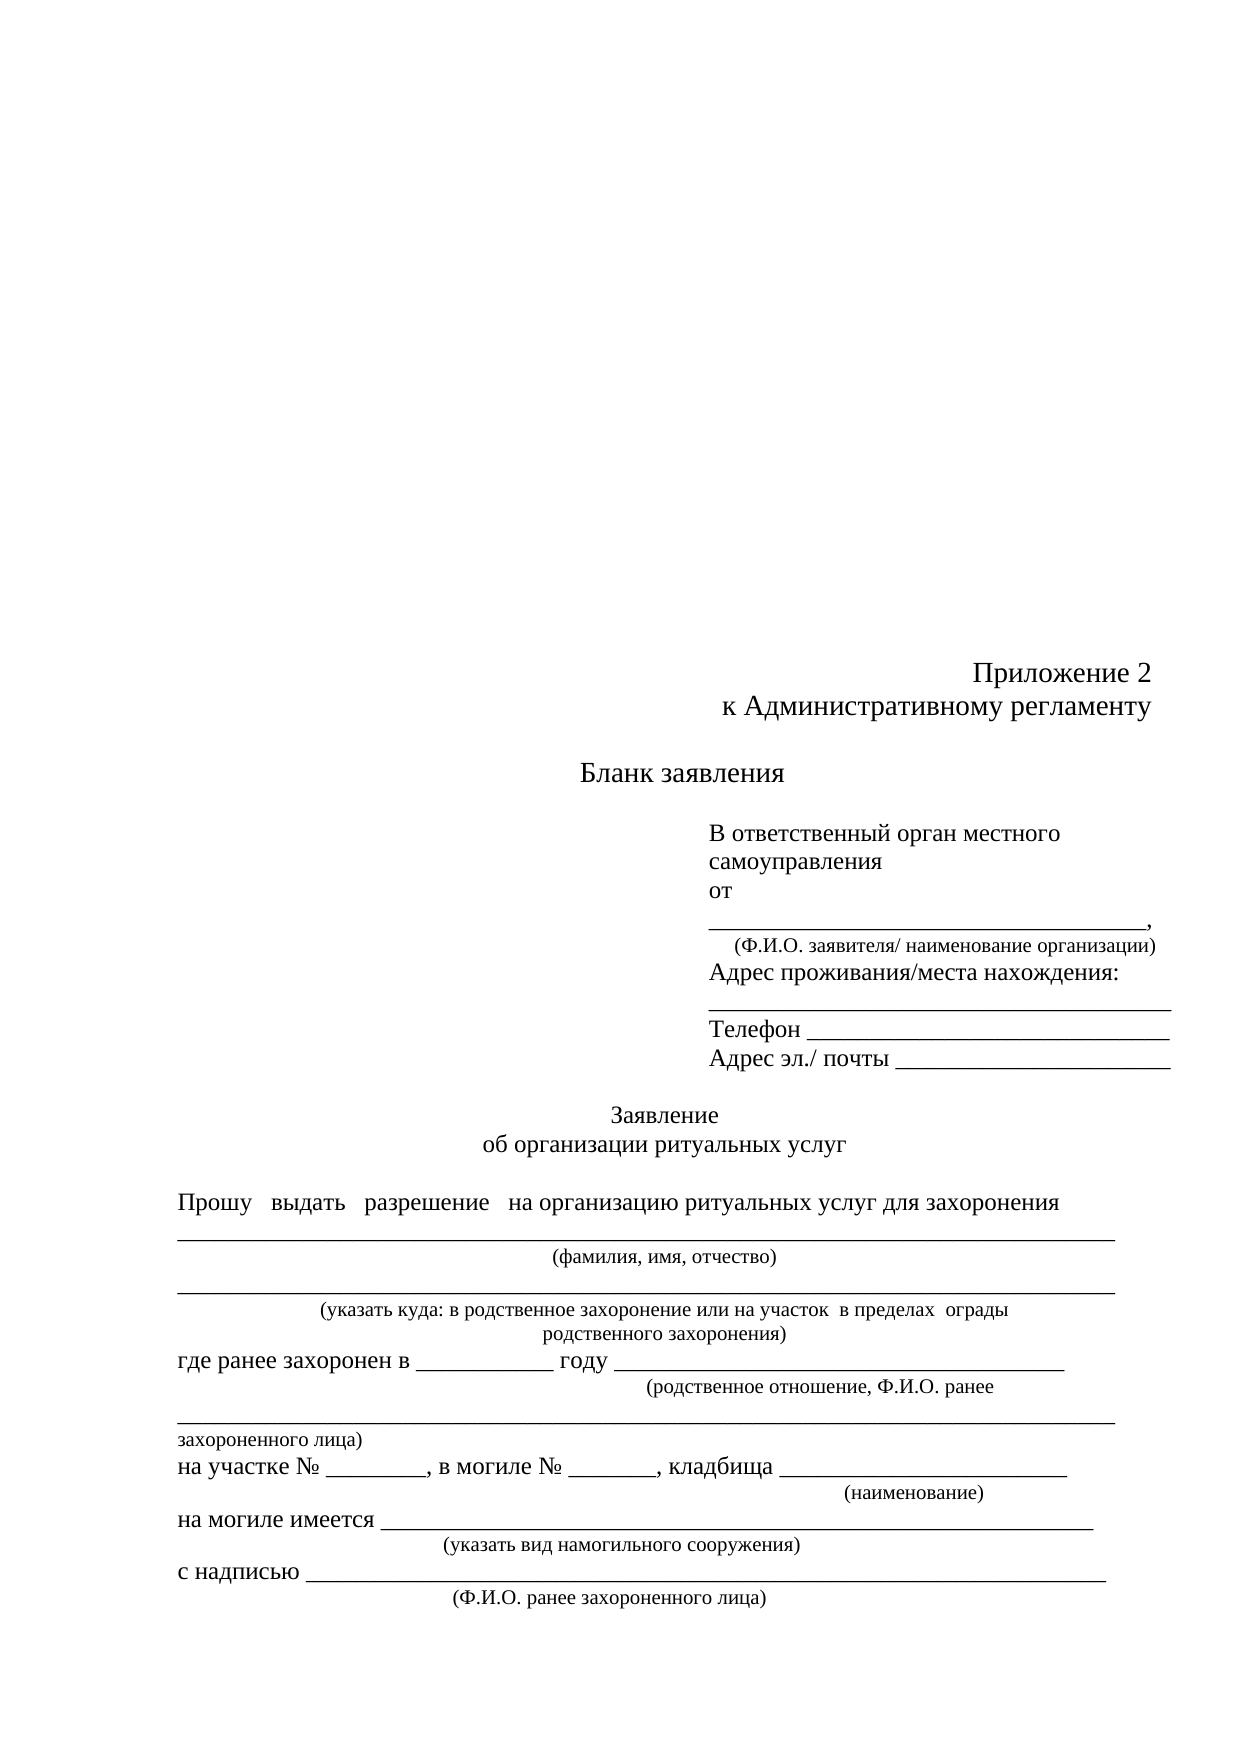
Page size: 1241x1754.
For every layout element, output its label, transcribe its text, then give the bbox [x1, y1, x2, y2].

text где ранее захоронен в ___________ году ____________________________________ [177, 1345, 1152, 1374]
text Приложение 2 [177, 655, 1152, 688]
text об организации ритуальных услуг [177, 1129, 1152, 1158]
text _____________________________________ [709, 986, 1181, 1014]
text Прошу выдать разрешение на организацию ритуальных услуг для захоронения [177, 1187, 1152, 1216]
text (наименование) [177, 1479, 1152, 1504]
text (указать вид намогильного сооружения) [177, 1532, 1152, 1556]
text В ответственный орган местного [709, 818, 1181, 846]
text Бланк заявления [177, 755, 1152, 789]
text Адрес проживания/места нахождения: [709, 957, 1181, 986]
text родственного захоронения) [177, 1321, 1152, 1345]
text к Административному регламенту [177, 688, 1152, 722]
text на могиле имеется _________________________________________________________ [177, 1504, 1152, 1532]
text (Ф.И.О. заявителя/ наименование организации) [709, 933, 1181, 957]
text ___________________________________________________________________________ [177, 1216, 1152, 1244]
text (Ф.И.О. ранее захороненного лица) [177, 1585, 1152, 1609]
text Телефон _____________________________ [709, 1014, 1181, 1043]
text (указать куда: в родственное захоронение или на участок в пределах ограды [177, 1297, 1152, 1321]
text от ___________________________________, [709, 875, 1181, 933]
text (родственное отношение, Ф.И.О. ранее [177, 1374, 1152, 1398]
text захороненного лица) [177, 1427, 1152, 1451]
text самоуправления [709, 846, 1181, 875]
text Заявление [177, 1101, 1152, 1129]
text ___________________________________________________________________________ [177, 1398, 1152, 1427]
text Адрес эл./ почты ______________________ [709, 1043, 1181, 1072]
text с надписью ________________________________________________________________ [177, 1556, 1152, 1585]
text ___________________________________________________________________________ [177, 1268, 1152, 1297]
text на участке № ________, в могиле № _______, кладбища _______________________ [177, 1451, 1152, 1479]
text (фамилия, имя, отчество) [177, 1244, 1152, 1268]
